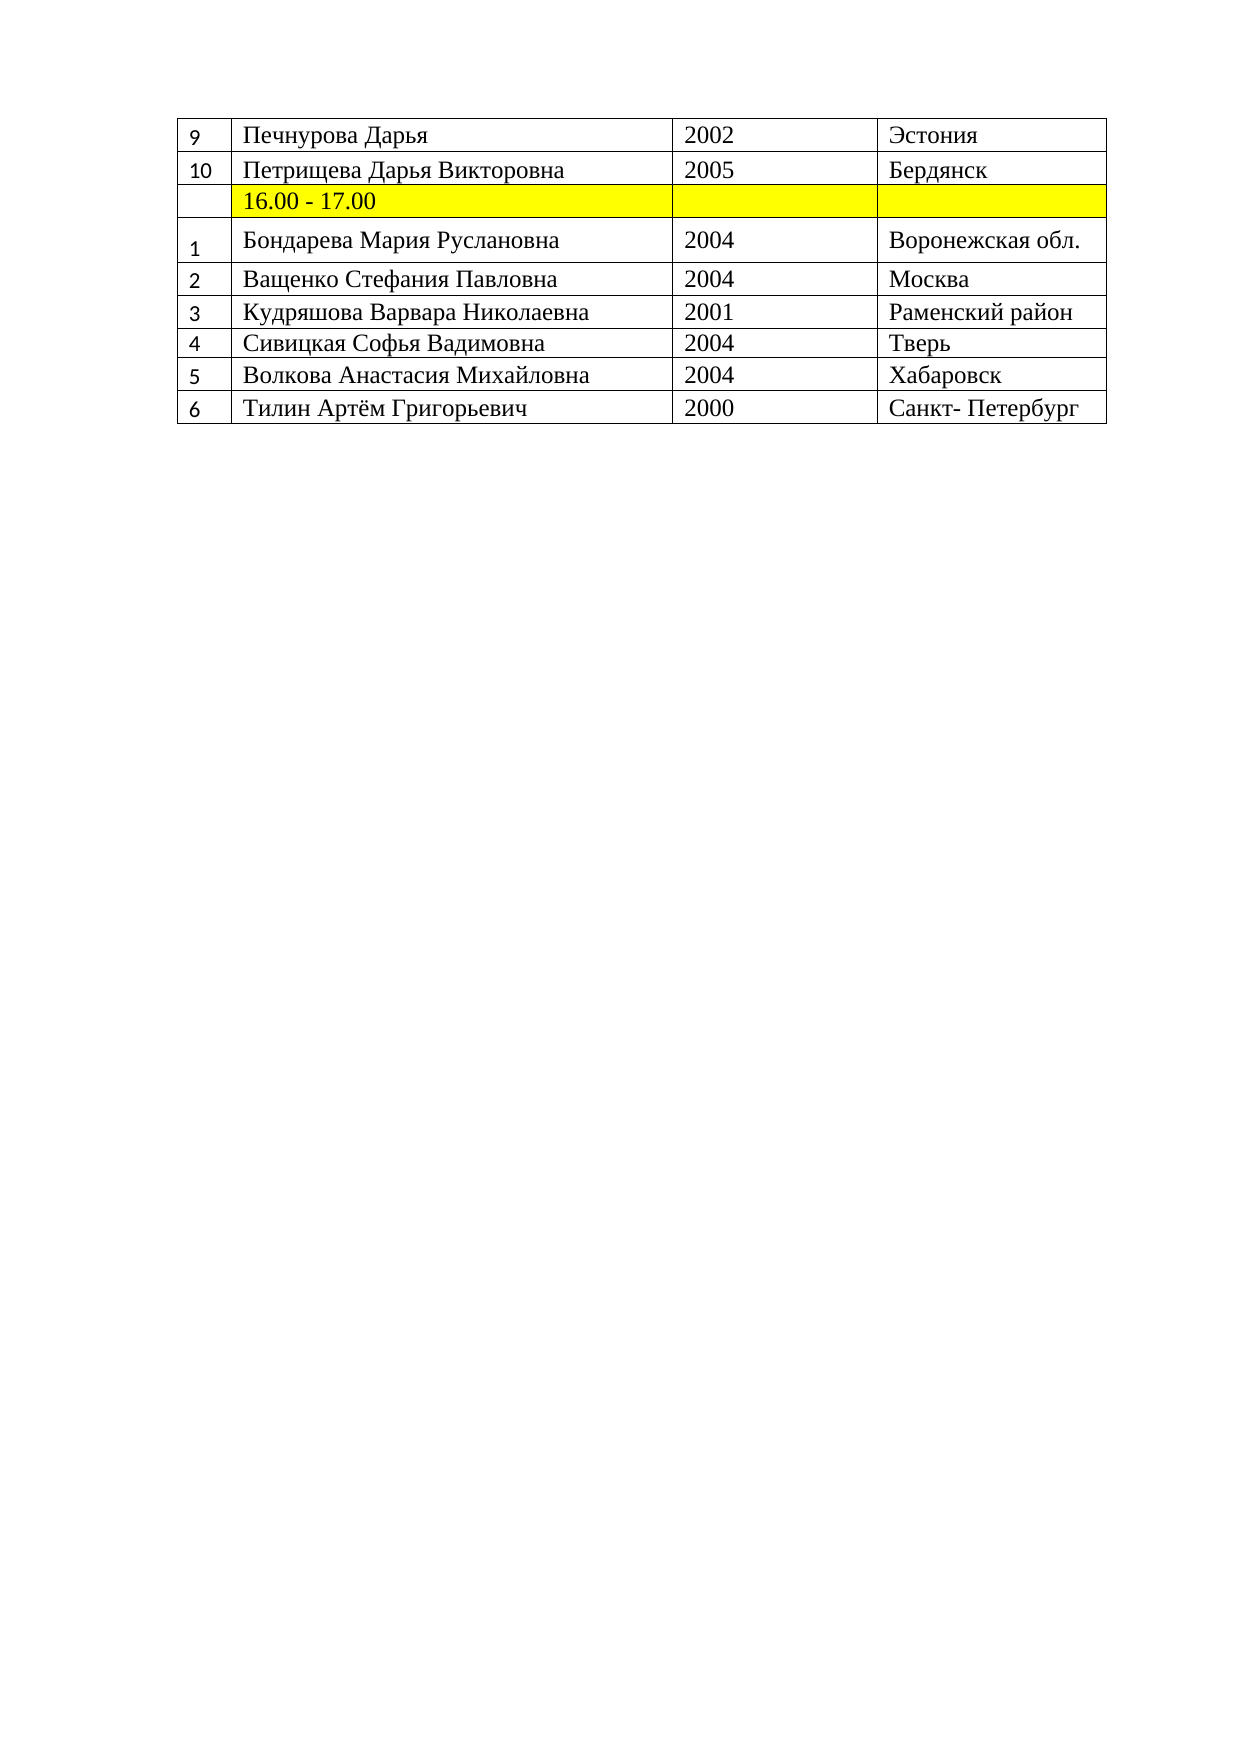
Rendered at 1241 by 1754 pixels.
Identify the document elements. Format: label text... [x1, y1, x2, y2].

table_cell Волкова Анастасия Михайловна [232, 358, 672, 390]
table_cell 16.00 - 17.00 [232, 185, 672, 217]
table_cell 2004 [673, 329, 877, 357]
table_cell 5 [178, 358, 231, 390]
table_cell 6 [178, 391, 231, 423]
table_cell 2002 [673, 119, 877, 151]
table_cell 2 [178, 263, 231, 295]
table_cell Сивицкая Софья Вадимовна [232, 329, 672, 357]
table_cell Эстония [878, 119, 1106, 151]
table_cell Бердянск [878, 152, 1106, 184]
table_cell Санкт- Петербург [878, 391, 1106, 423]
table_cell 2005 [673, 152, 877, 184]
table_cell Хабаровск [878, 358, 1106, 390]
table_cell 10 [178, 152, 231, 184]
table_cell Ващенко Стефания Павловна [232, 263, 672, 295]
table_cell 2004 [673, 358, 877, 390]
table_cell 2004 [673, 218, 877, 262]
table_cell Воронежская обл. [878, 218, 1106, 262]
table_cell 2001 [673, 296, 877, 327]
table_cell 3 [178, 296, 231, 327]
table_cell [178, 185, 231, 217]
table_cell Тверь [878, 329, 1106, 357]
table_cell Бондарева Мария Руслановна [232, 218, 672, 262]
table_cell Кудряшова Варвара Николаевна [232, 296, 672, 327]
table_cell [673, 185, 877, 217]
table_cell Москва [878, 263, 1106, 295]
table_cell 2000 [673, 391, 877, 423]
table_cell Тилин Артём Григорьевич [232, 391, 672, 423]
table_cell Раменский район [878, 296, 1106, 327]
table_cell 4 [178, 329, 231, 357]
table_cell [878, 185, 1106, 217]
table_cell Петрищева Дарья Викторовна [232, 152, 672, 184]
table_cell 1 [178, 218, 231, 262]
table_cell 9 [178, 119, 231, 151]
table_cell Печнурова Дарья [232, 119, 672, 151]
table_cell 2004 [673, 263, 877, 295]
